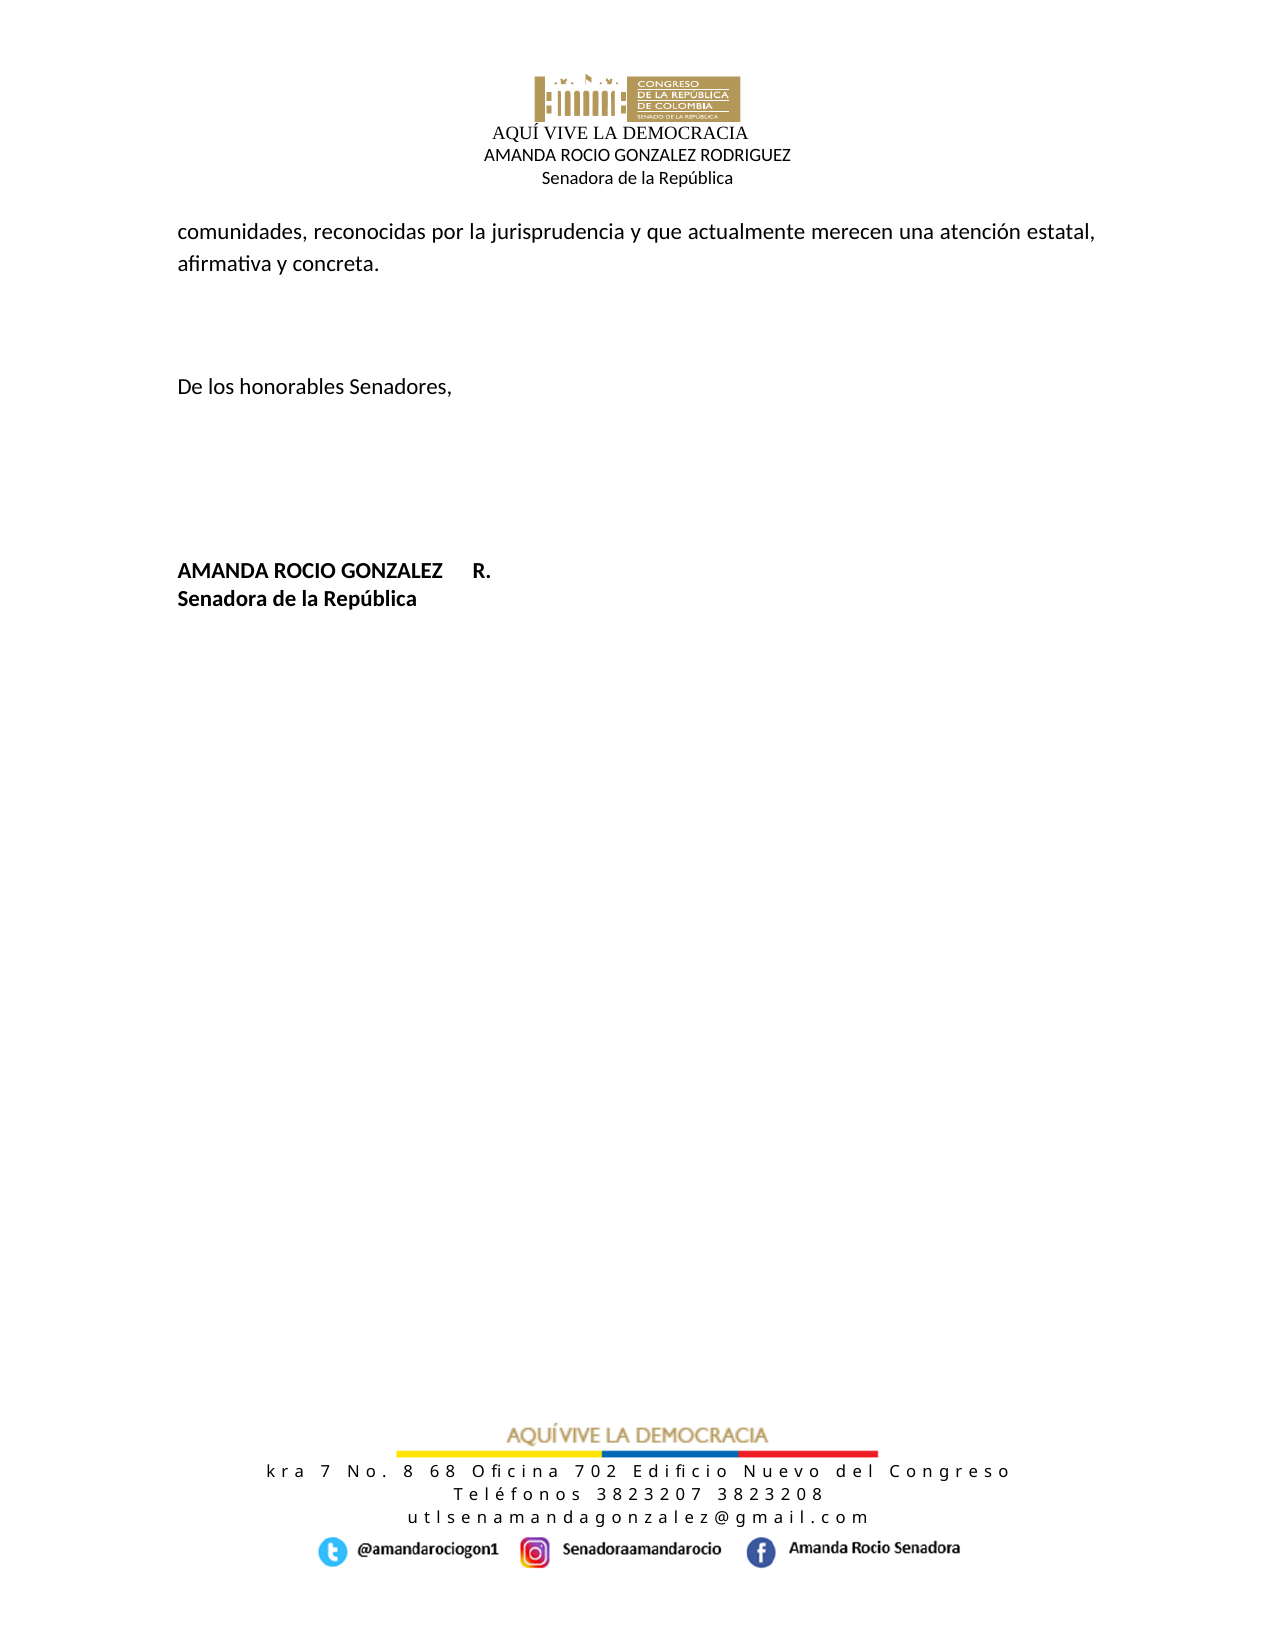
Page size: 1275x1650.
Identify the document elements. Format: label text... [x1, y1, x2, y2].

picture [286, 1528, 989, 1577]
text AMANDA ROCIO GONZALEZ R. [177, 556, 1098, 584]
text Senadora de la República [177, 584, 1098, 612]
picture [381, 1415, 894, 1461]
picture [534, 73, 741, 122]
text De los honorables Senadores, [177, 372, 1098, 400]
